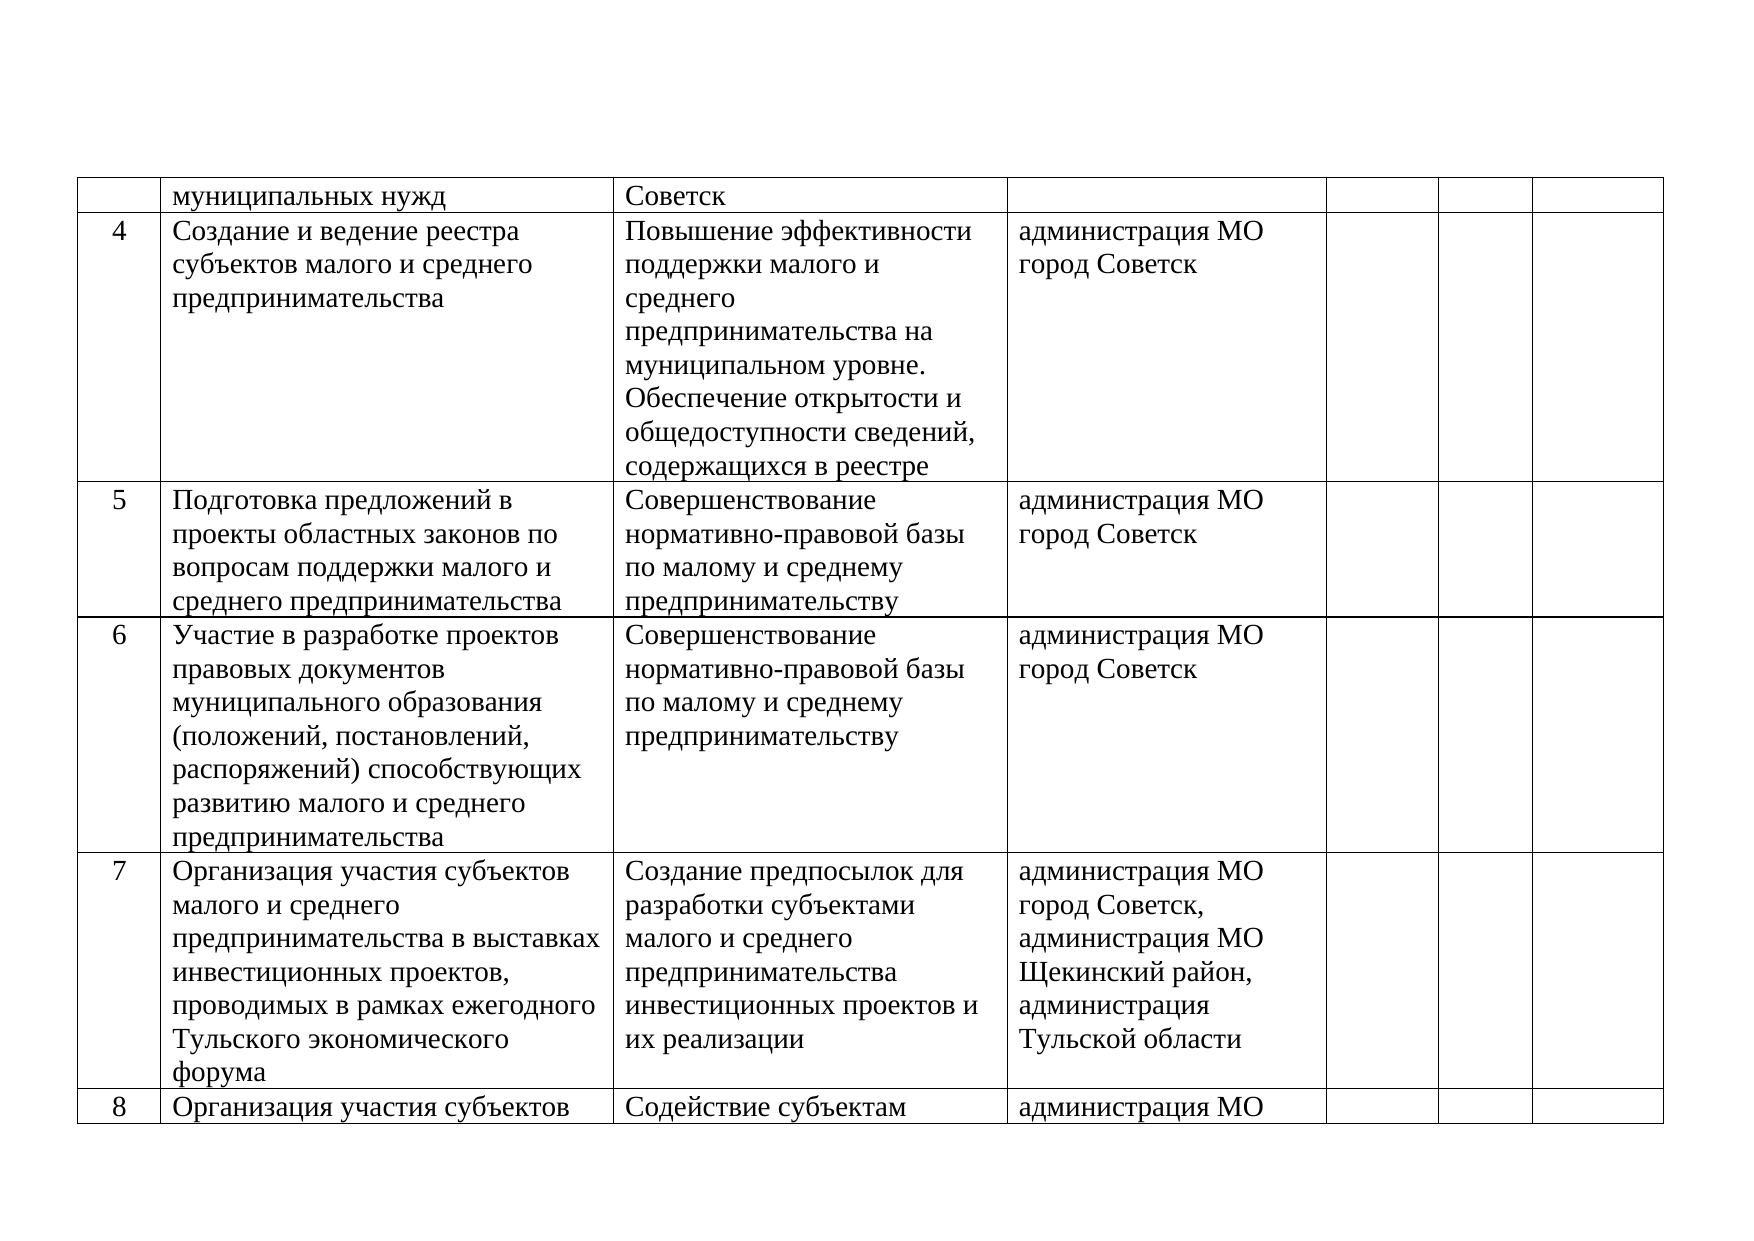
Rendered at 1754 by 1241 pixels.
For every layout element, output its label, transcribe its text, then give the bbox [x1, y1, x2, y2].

table_cell [1327, 178, 1438, 212]
table_cell [1439, 853, 1532, 1088]
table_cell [1008, 178, 1326, 212]
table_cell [161, 178, 613, 212]
table_cell [1327, 618, 1438, 852]
table_cell Создание и ведение реестра субъектов малого и среднего предпринимательства [161, 213, 613, 481]
table_cell [1439, 482, 1532, 616]
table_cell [614, 1089, 1007, 1123]
table_cell администрация МО город Советск [1008, 482, 1326, 616]
table_cell [1327, 482, 1438, 616]
table_cell [1439, 213, 1532, 481]
table_cell [1439, 618, 1532, 852]
table_cell Создание предпосылок для разработки субъектами малого и среднего предпринимательства инвестиционных проектов и их реализации [614, 853, 1007, 1088]
table_cell администрация МО город Советск, администрация МО Щекинский район, администрация Тульской области [1008, 853, 1326, 1088]
table_cell 5 [78, 482, 160, 616]
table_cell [161, 1089, 613, 1123]
table_cell [1327, 1089, 1438, 1123]
table_cell администрация МО город Советск [1008, 618, 1326, 852]
table_cell Участие в разработке проектов правовых документов муниципального образования (положений, постановлений, распоряжений) способствующих развитию малого и среднего предпринимательства [161, 618, 613, 852]
table_cell 6 [78, 618, 160, 852]
table_cell [1533, 618, 1663, 852]
table_cell 4 [78, 213, 160, 481]
table_cell [1533, 178, 1663, 212]
table_cell 7 [78, 853, 160, 1088]
table_cell [1439, 178, 1532, 212]
table_cell Организация участия субъектов малого и среднего предпринимательства в выставках инвестиционных проектов, проводимых в рамках ежегодного Тульского экономического форума [161, 853, 613, 1088]
table_cell [1327, 853, 1438, 1088]
table_cell [1327, 213, 1438, 481]
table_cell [614, 178, 1007, 212]
table_cell [1533, 1089, 1663, 1123]
table_cell Повышение эффективности поддержки малого и среднего предпринимательства на муниципальном уровне. Обеспечение открытости и общедоступности сведений, содержащихся в реестре [614, 213, 1007, 481]
table_cell 3 [78, 178, 160, 212]
table_cell [1533, 482, 1663, 616]
table_cell [1533, 853, 1663, 1088]
table_cell Совершенствование нормативно-правовой базы по малому и среднему предпринимательству [614, 482, 1007, 616]
table_cell [1533, 213, 1663, 481]
table_cell [1439, 1089, 1532, 1123]
table_cell Подготовка предложений в проекты областных законов по вопросам поддержки малого и среднего предпринимательства [161, 482, 613, 616]
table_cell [1008, 1089, 1326, 1123]
table_cell администрация МО город Советск [1008, 213, 1326, 481]
table_cell 8 [78, 1089, 160, 1123]
table_cell Совершенствование нормативно-правовой базы по малому и среднему предпринимательству [614, 618, 1007, 852]
